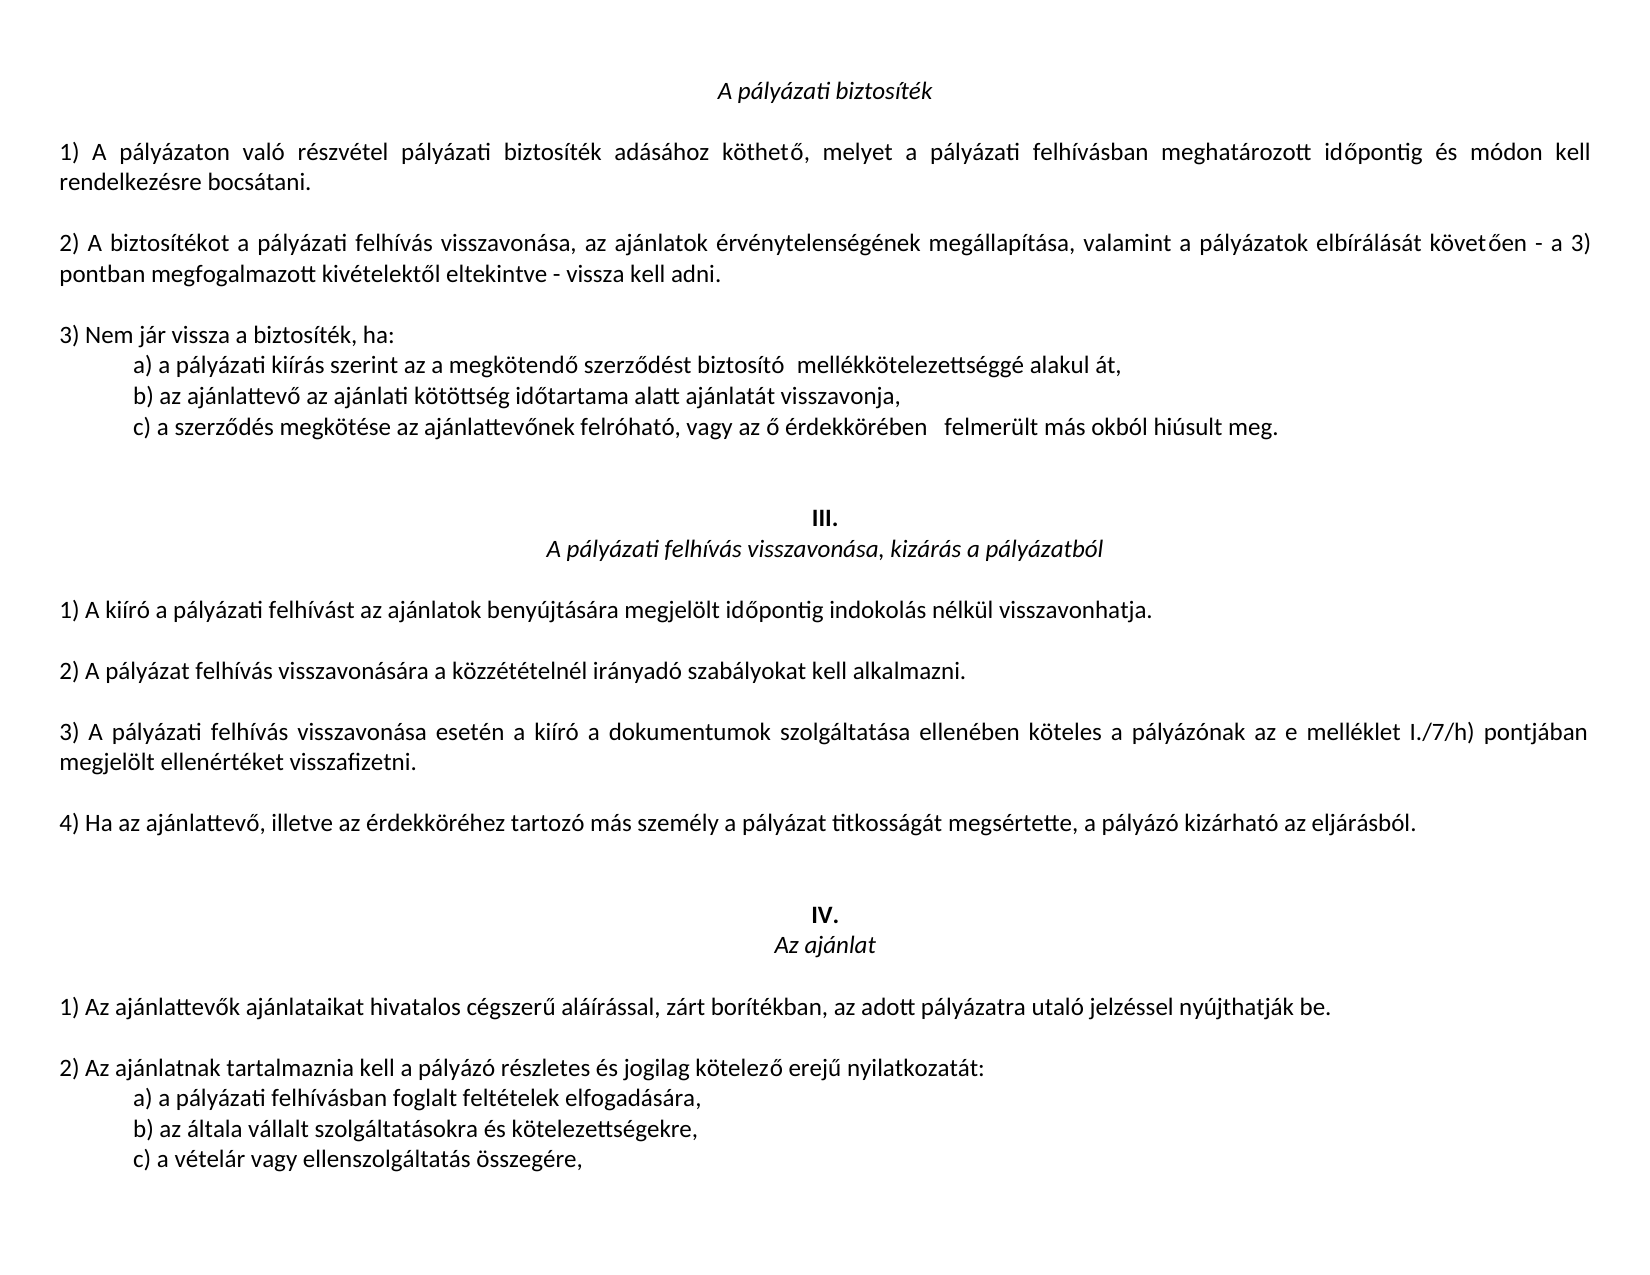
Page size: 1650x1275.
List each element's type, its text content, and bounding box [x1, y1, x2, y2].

text 3) A pályázati felhívás visszavonása esetén a kiíró a dokumentumok szolgáltatása ellenében köteles a pályázónak az e melléklet I./7/h) pontjában megjelölt ellenértéket visszafizetni. [59, 716, 1591, 777]
text c) a szerződés megkötése az ajánlattevőnek felróható, vagy az ő érdekkörében felmerült más okból hiúsult meg. [59, 411, 1591, 441]
text A pályázati biztosíték [59, 75, 1591, 106]
text 1) Az ajánlattevők ajánlataikat hivatalos cégszerű aláírással, zárt borítékban, az adott pályázatra utaló jelzéssel nyújthatják be. [59, 991, 1591, 1021]
text A pályázati felhívás visszavonása, kizárás a pályázatból [59, 533, 1591, 563]
text 4) Ha az ajánlattevő, illetve az érdekköréhez tartozó más személy a pályázat titkosságát megsértette, a pályázó kizárható az eljárásból. [59, 807, 1591, 838]
text 1) A pályázaton való részvétel pályázati biztosíték adásához köthető, melyet a pályázati felhívásban meghatározott időpontig és módon kell rendelkezésre bocsátani. [59, 136, 1591, 197]
text IV. [59, 899, 1591, 929]
text III. [59, 502, 1591, 533]
text 2) A pályázat felhívás visszavonására a közzétételnél irányadó szabályokat kell alkalmazni. [59, 655, 1591, 685]
text 2) A biztosítékot a pályázati felhívás visszavonása, az ajánlatok érvénytelenségének megállapítása, valamint a pályázatok elbírálását követően - a 3) pontban megfogalmazott kivételektől eltekintve - vissza kell adni. [59, 228, 1591, 289]
text 1) A kiíró a pályázati felhívást az ajánlatok benyújtására megjelölt időpontig indokolás nélkül visszavonhatja. [59, 594, 1591, 624]
text b) az általa vállalt szolgáltatásokra és kötelezettségekre, [59, 1113, 1591, 1143]
text b) az ajánlattevő az ajánlati kötöttség időtartama alatt ajánlatát visszavonja, [59, 380, 1591, 411]
text 2) Az ajánlatnak tartalmaznia kell a pályázó részletes és jogilag kötelező erejű nyilatkozatát: [59, 1052, 1591, 1082]
text 3) Nem jár vissza a biztosíték, ha: [59, 319, 1591, 350]
text Az ajánlat [59, 929, 1591, 960]
text c) a vételár vagy ellenszolgáltatás összegére, [59, 1143, 1591, 1174]
text a) a pályázati felhívásban foglalt feltételek elfogadására, [59, 1082, 1591, 1113]
text a) a pályázati kiírás szerint az a megkötendő szerződést biztosító mellékkötelezettséggé alakul át, [59, 350, 1591, 380]
